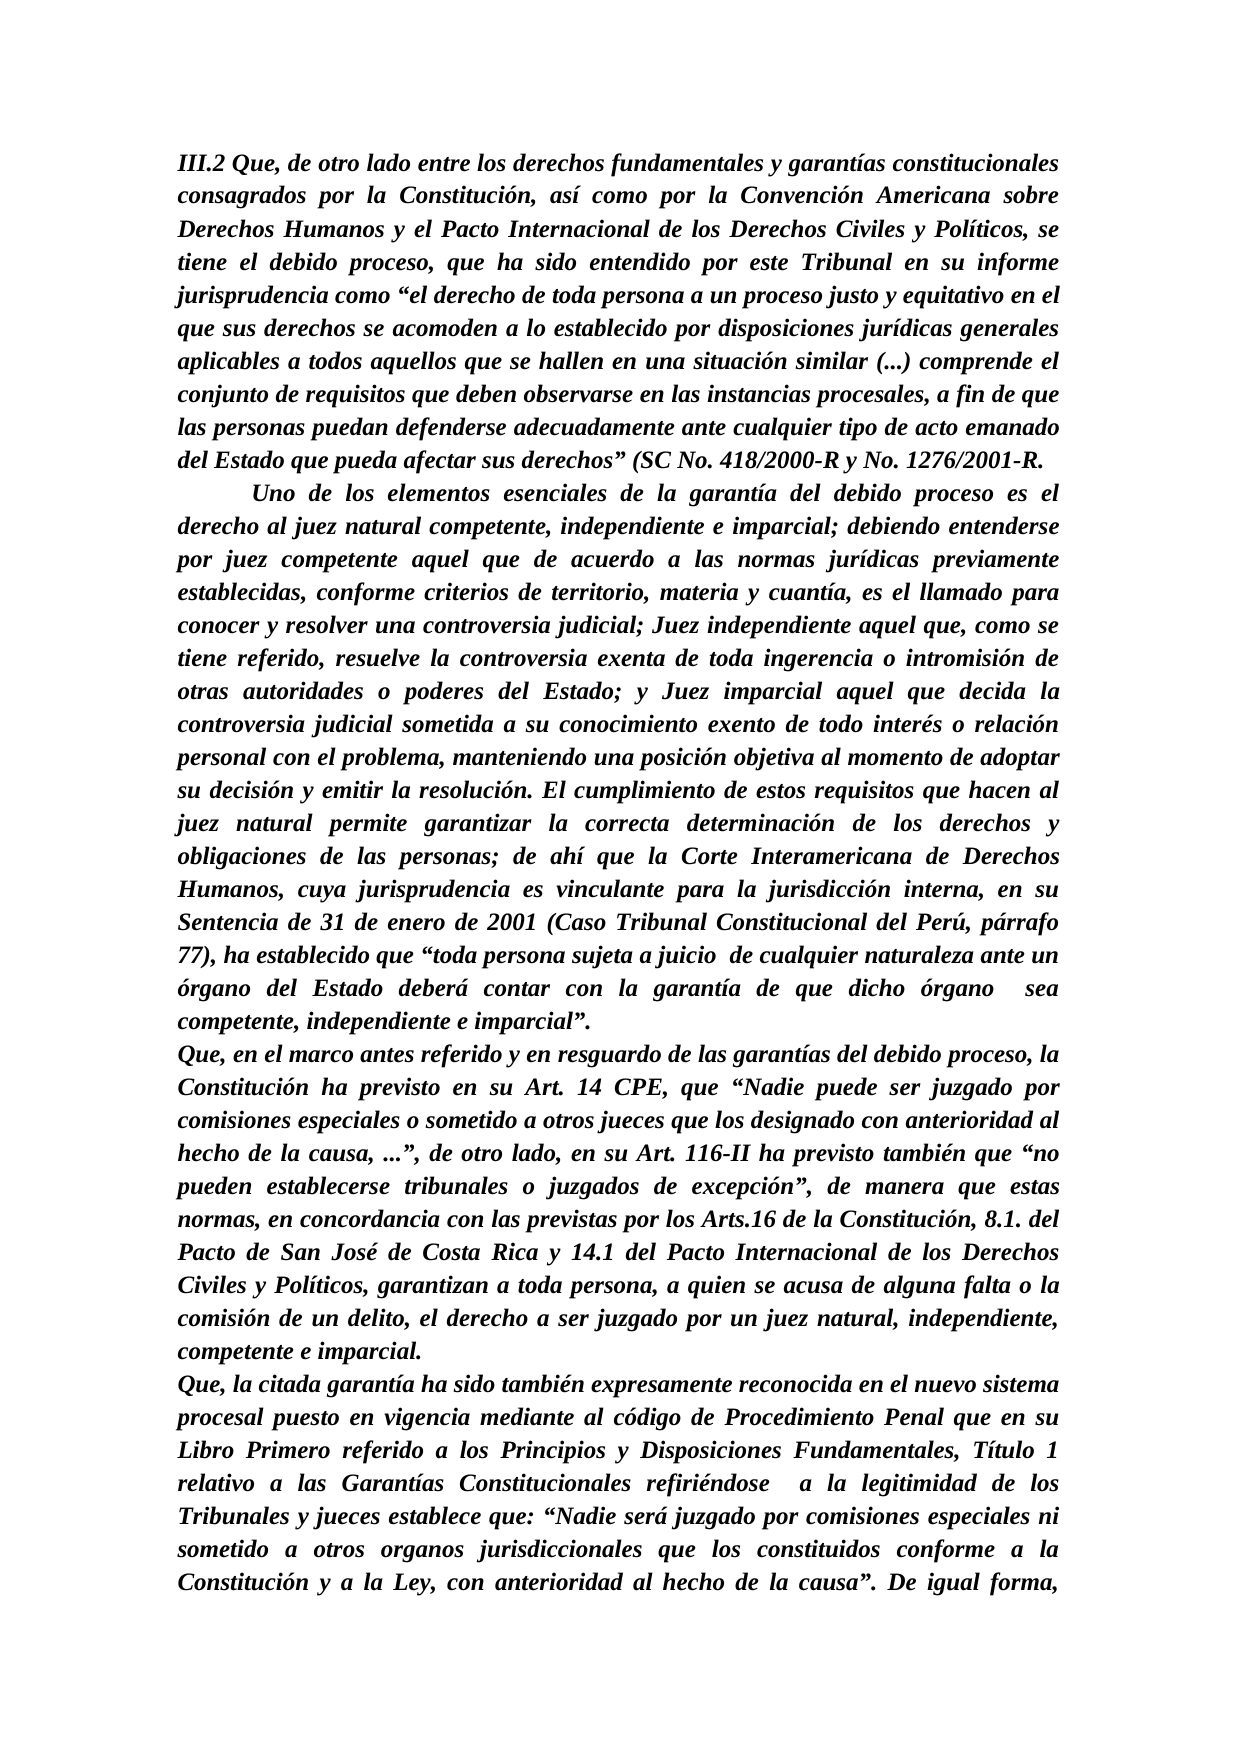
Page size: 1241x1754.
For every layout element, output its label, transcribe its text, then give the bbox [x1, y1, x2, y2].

text Que, en el marco antes referido y en resguardo de las garantías del debido proceso, la Constitución ha previsto en su Art. 14 CPE, que “Nadie puede ser juzgado por comisiones especiales o sometido a otros jueces que los designado con anterioridad al hecho de la causa, ...”, de otro lado, en su Art. 116-II ha previsto también que “no pueden establecerse tribunales o juzgados de excepción”, de manera que estas normas, en concordancia con las previstas por los Arts.16 de la Constitución, 8.1. del Pacto de San José de Costa Rica y 14.1 del Pacto Internacional de los Derechos Civiles y Políticos, garantizan a toda persona, a quien se acusa de alguna falta o la comisión de un delito, el derecho a ser juzgado por un juez natural, independiente, competente e imparcial. [177, 1039, 1063, 1365]
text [177, 1369, 1063, 1596]
text III.2 Que, de otro lado entre los derechos fundamentales y garantías constitucionales consagrados por la Constitución, así como por la Convención Americana sobre Derechos Humanos y el Pacto Internacional de los Derechos Civiles y Políticos, se tiene el debido proceso, que ha sido entendido por este Tribunal en su informe jurisprudencia como “el derecho de toda persona a un proceso justo y equitativo en el que sus derechos se acomoden a lo establecido por disposiciones jurídicas generales aplicables a todos aquellos que se hallen en una situación similar (...) comprende el conjunto de requisitos que deben observarse en las instancias procesales, a fin de que las personas puedan defenderse adecuadamente ante cualquier tipo de acto emanado del Estado que pueda afectar sus derechos” (SC No. 418/2000-R y No. 1276/2001-R. [177, 148, 1063, 473]
text Uno de los elementos esenciales de la garantía del debido proceso es el derecho al juez natural competente, independiente e imparcial; debiendo entenderse por juez competente aquel que de acuerdo a las normas jurídicas previamente establecidas, conforme criterios de territorio, materia y cuantía, es el llamado para conocer y resolver una controversia judicial; Juez independiente aquel que, como se tiene referido, resuelve la controversia exenta de toda ingerencia o intromisión de otras autoridades o poderes del Estado; y Juez imparcial aquel que decida la controversia judicial sometida a su conocimiento exento de todo interés o relación personal con el problema, manteniendo una posición objetiva al momento de adoptar su decisión y emitir la resolución. El cumplimiento de estos requisitos que hacen al juez natural permite garantizar la correcta determinación de los derechos y obligaciones de las personas; de ahí que la Corte Interamericana de Derechos Humanos, cuya jurisprudencia es vinculante para la jurisdicción interna, en su Sentencia de 31 de enero de 2001 (Caso Tribunal Constitucional del Perú, párrafo 77), ha establecido que “toda persona sujeta a juicio de cualquier naturaleza ante un órgano del Estado deberá contar con la garantía de que dicho órgano sea competente, independiente e imparcial”. [177, 478, 1063, 1035]
